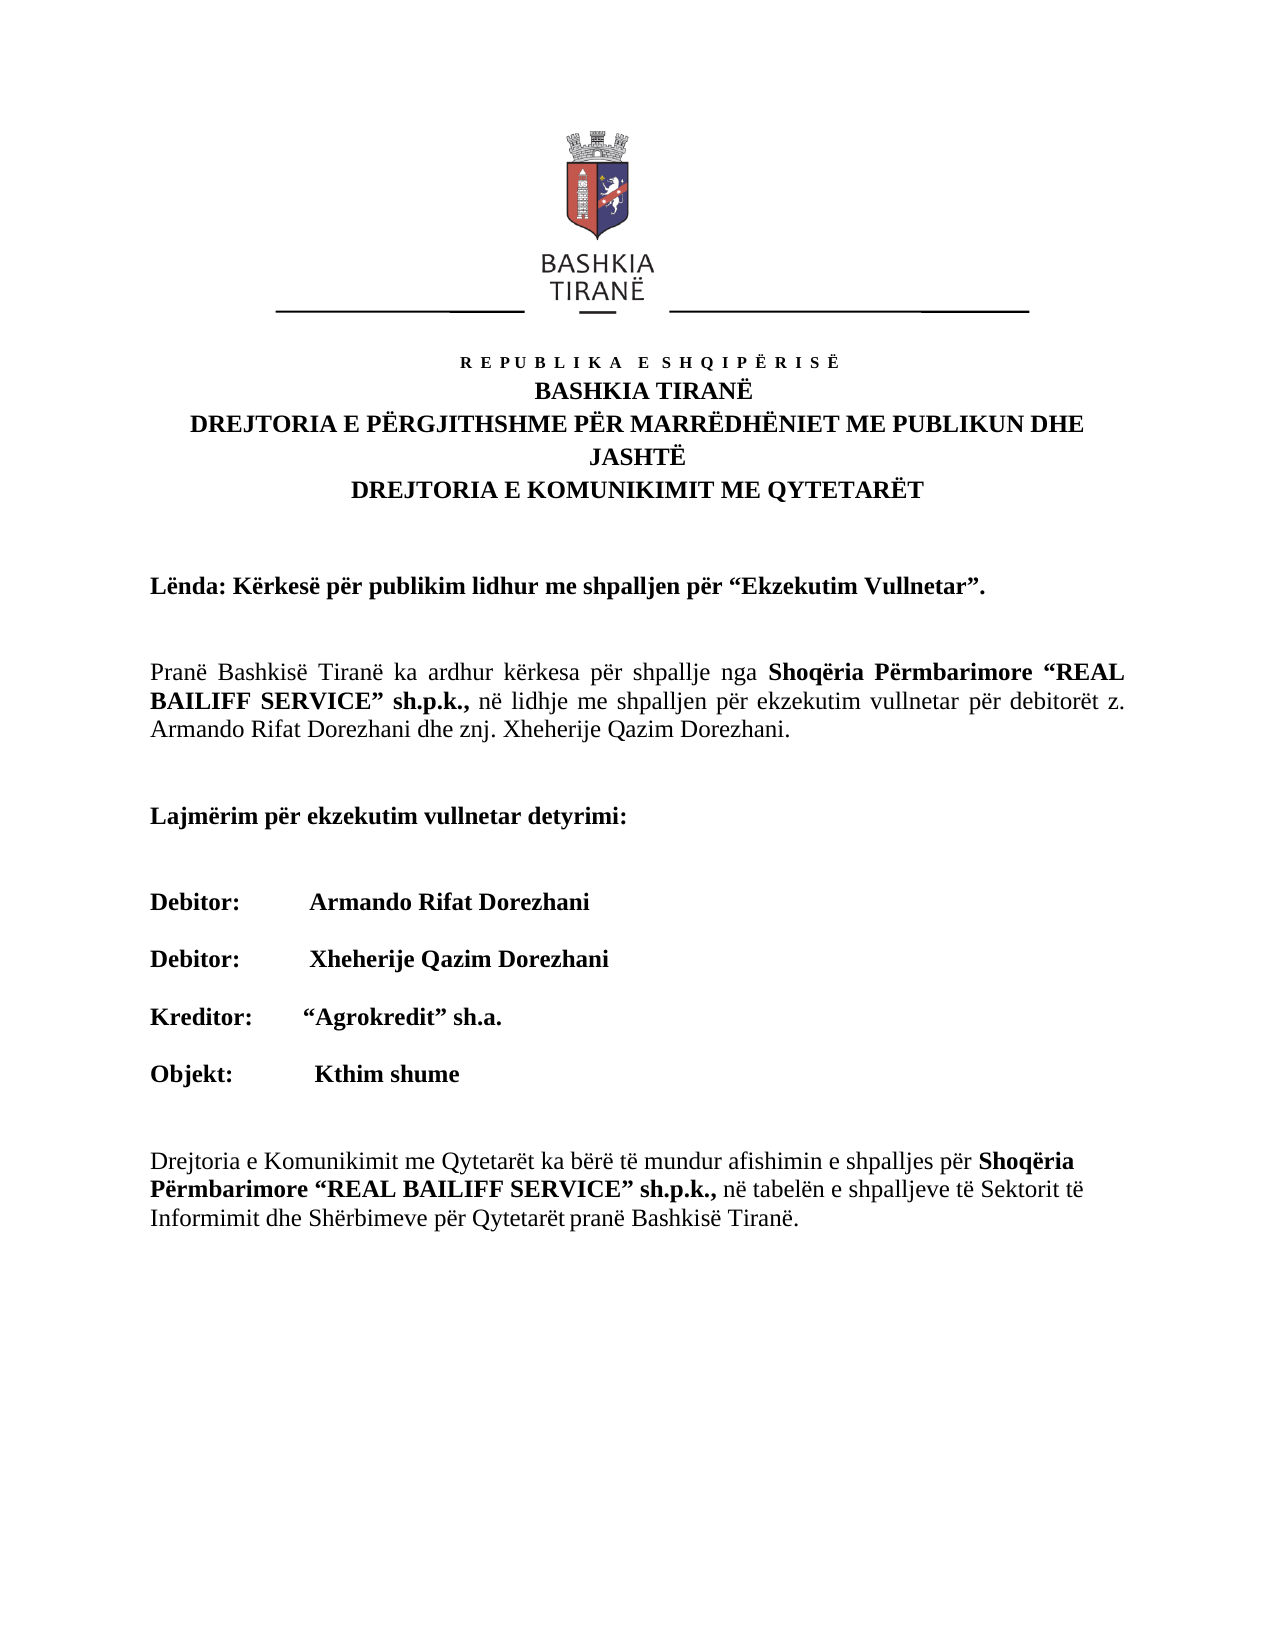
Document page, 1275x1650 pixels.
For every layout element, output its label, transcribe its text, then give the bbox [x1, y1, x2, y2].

text Lënda: Kërkesë për publikim lidhur me shpalljen për “Ekzekutim Vullnetar”. [150, 571, 1125, 599]
text Debitor: Armando Rifat Dorezhani [150, 887, 1125, 916]
text Lajmërim për ekzekutim vullnetar detyrimi: [150, 801, 1125, 829]
text Drejtoria e Komunikimit me Qytetarët ka bërë të mundur afishimin e shpalljes për Shoqëria Përmbarimore “REAL BAILIFF SERVICE” sh.p.k., në tabelën e shpalljeve të Sektorit të Informimit dhe Shërbimeve për Qytetarët pranë Bashkisë Tiranë. [150, 1146, 1125, 1232]
text Pranë Bashkisë Tiranë ka ardhur kërkesa për shpallje nga Shoqëria Përmbarimore “REAL BAILIFF SERVICE” sh.p.k., në lidhje me shpalljen për ekzekutim vullnetar për debitorët z. Armando Rifat Dorezhani dhe znj. Xheherije Qazim Dorezhani. [150, 657, 1125, 743]
text Kreditor: “Agrokredit” sh.a. [150, 1002, 1125, 1031]
picture [483, 101, 719, 347]
text R E P U B L I K A E S H Q I P Ë R I S Ë BASHKIA TIRANË DREJTORIA E PËRGJITHSHME PËR MARRËDHËNIET ME PUBLIKUN DHE JASHTË DREJTORIA E KOMUNIKIMIT ME QYTETARËT [150, 352, 1125, 504]
text Debitor: Xheherije Qazim Dorezhani [150, 944, 1125, 973]
text Objekt: Kthim shume [150, 1059, 1125, 1088]
